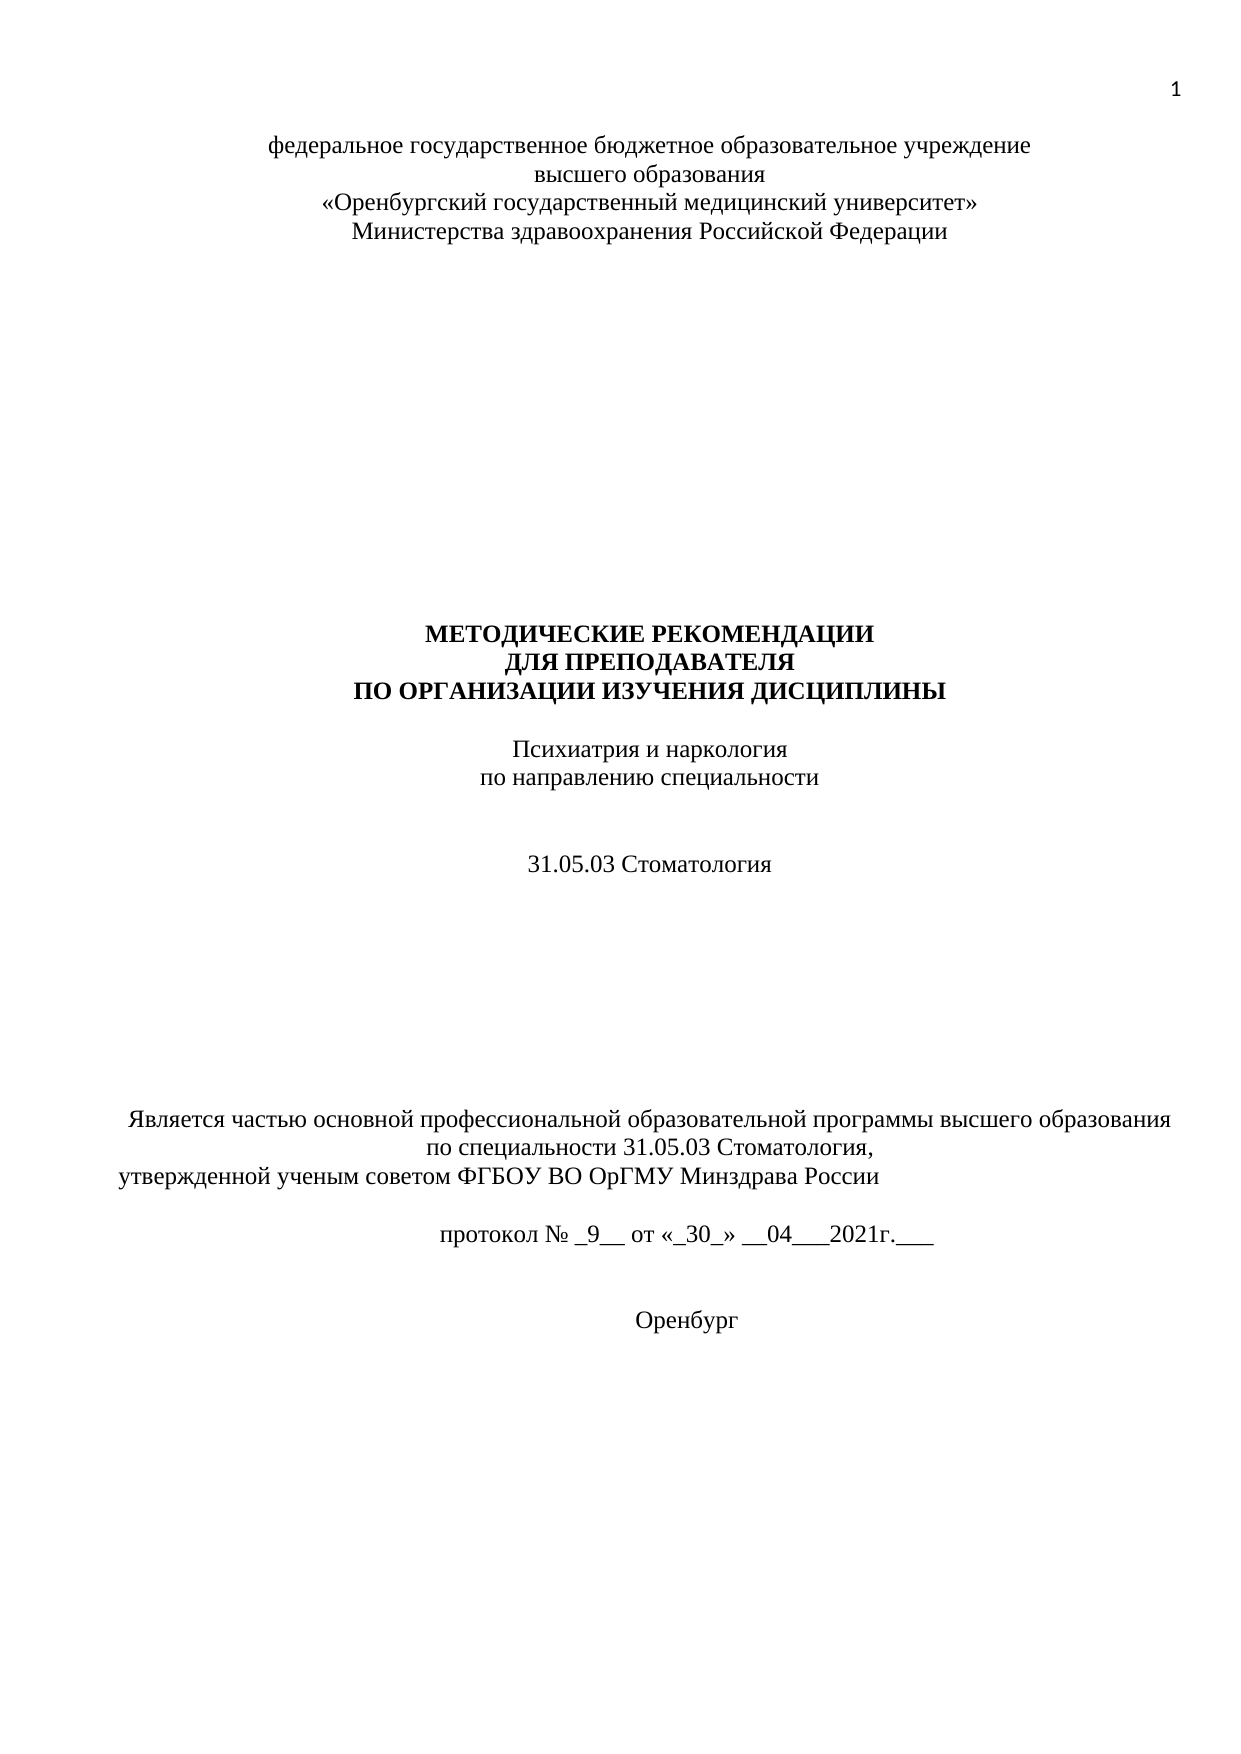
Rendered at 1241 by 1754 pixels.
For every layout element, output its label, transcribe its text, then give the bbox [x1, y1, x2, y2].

text 31.05.03 Стоматология [118, 849, 1181, 877]
text МЕТОДИЧЕСКИЕ РЕКОМЕНДАЦИИ [118, 619, 1181, 647]
text по направлению специальности [118, 762, 1181, 791]
text ПО ОРГАНИЗАЦИИ ИЗУЧЕНИЯ ДИСЦИПЛИНЫ [118, 676, 1181, 705]
text высшего образования [118, 159, 1181, 187]
text Министерства здравоохранения Российской Федерации [118, 216, 1181, 245]
text утвержденной ученым советом ФГБОУ ВО ОрГМУ Минздрава России [118, 1161, 1181, 1190]
text Оренбург [118, 1305, 1181, 1334]
text ДЛЯ ПРЕПОДАВАТЕЛЯ [118, 647, 1181, 676]
text федеральное государственное бюджетное образовательное учреждение [118, 130, 1181, 159]
text протокол № _9__ от «_30_» __04___2021г.___ [118, 1219, 1181, 1247]
text «Оренбургский государственный медицинский университет» [118, 187, 1181, 216]
text Является частью основной профессиональной образовательной программы высшего образования по специальности 31.05.03 Стоматология, [118, 1104, 1181, 1161]
text Психиатрия и наркология [118, 734, 1181, 762]
